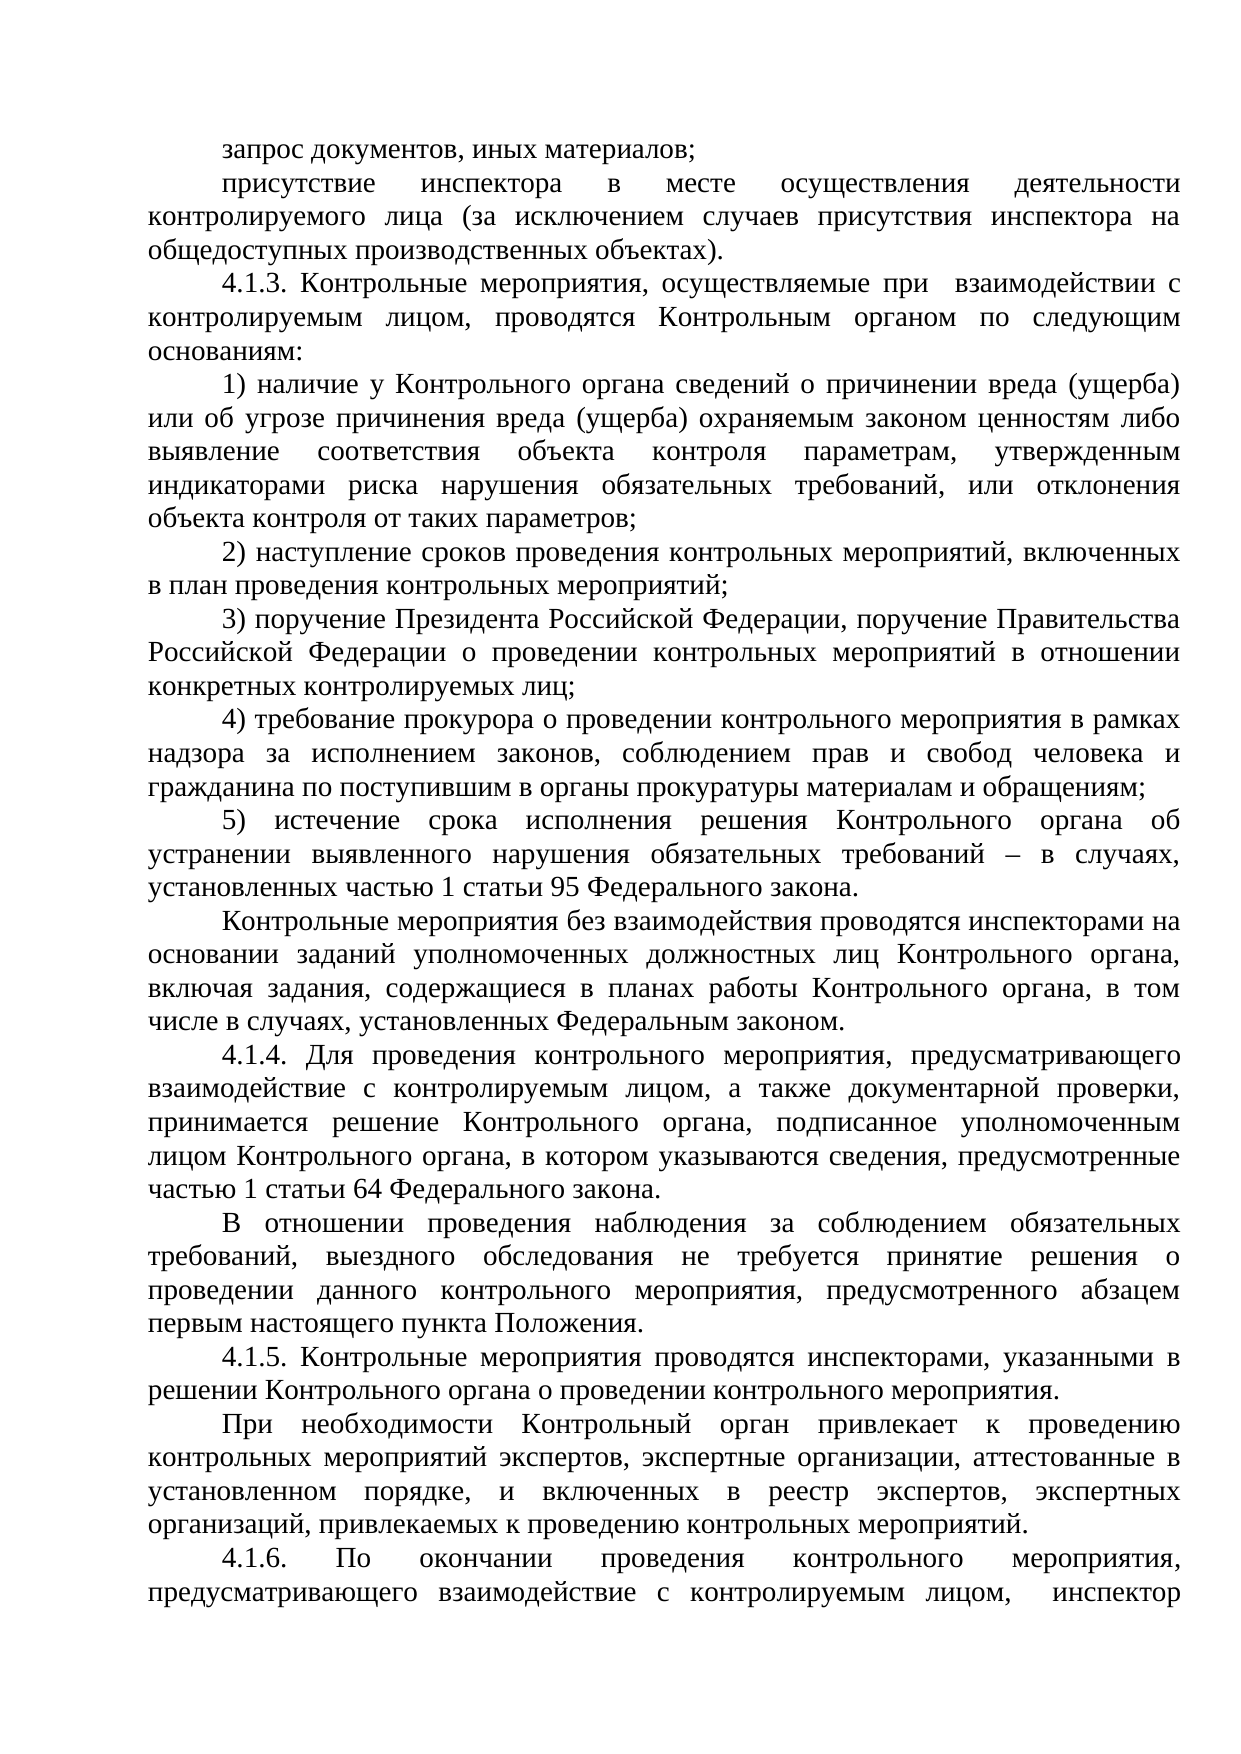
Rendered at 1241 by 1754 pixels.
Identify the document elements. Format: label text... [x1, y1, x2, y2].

list запрос документов, иных материалов; [148, 131, 1181, 165]
list Контрольные мероприятия без взаимодействия проводятся инспекторами на основании заданий уполномоченных должностных лиц Контрольного органа, включая задания, содержащиеся в планах работы Контрольного органа, в том числе в случаях, установленных Федеральным законом. [148, 903, 1181, 1037]
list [148, 1540, 1181, 1607]
text 4.1.5. Контрольные мероприятия проводятся инспекторами, указанными в решении Контрольного органа о проведении контрольного мероприятия. [148, 1339, 1181, 1406]
list При необходимости Контрольный орган привлекает к проведению контрольных мероприятий экспертов, экспертные организации, аттестованные в установленном порядке, и включенных в реестр экспертов, экспертных организаций, привлекаемых к проведению контрольных мероприятий. [148, 1406, 1181, 1540]
text 2) наступление сроков проведения контрольных мероприятий, включенных в план проведения контрольных мероприятий; [148, 534, 1181, 601]
text В отношении проведения наблюдения за соблюдением обязательных требований, выездного обследования не требуется принятие решения о проведении данного контрольного мероприятия, предусмотренного абзацем первым настоящего пункта Положения. [148, 1205, 1181, 1339]
text 4.1.3. Контрольные мероприятия, осуществляемые при взаимодействии с контролируемым лицом, проводятся Контрольным органом по следующим основаниям: [148, 266, 1181, 366]
text 1) наличие у Контрольного органа сведений о причинении вреда (ущерба) или об угрозе причинения вреда (ущерба) охраняемым законом ценностям либо выявление соответствия объекта контроля параметрам, утвержденным индикаторами риска нарушения обязательных требований, или отклонения объекта контроля от таких параметров; [148, 366, 1181, 534]
list присутствие инспектора в месте осуществления деятельности контролируемого лица (за исключением случаев присутствия инспектора на общедоступных производственных объектах). [148, 165, 1181, 266]
text 5) истечение срока исполнения решения Контрольного органа об устранении выявленного нарушения обязательных требований – в случаях, установленных частью 1 статьи 95 Федерального закона. [148, 802, 1181, 903]
text 3) поручение Президента Российской Федерации, поручение Правительства Российской Федерации о проведении контрольных мероприятий в отношении конкретных контролируемых лиц; [148, 601, 1181, 702]
text 4) требование прокурора о проведении контрольного мероприятия в рамках надзора за исполнением законов, соблюдением прав и свобод человека и гражданина по поступившим в органы прокуратуры материалам и обращениям; [148, 702, 1181, 802]
text 4.1.4. Для проведения контрольного мероприятия, предусматривающего взаимодействие с контролируемым лицом, а также документарной проверки, принимается решение Контрольного органа, подписанное уполномоченным лицом Контрольного органа, в котором указываются сведения, предусмотренные частью 1 статьи 64 Федерального закона. [148, 1037, 1181, 1205]
